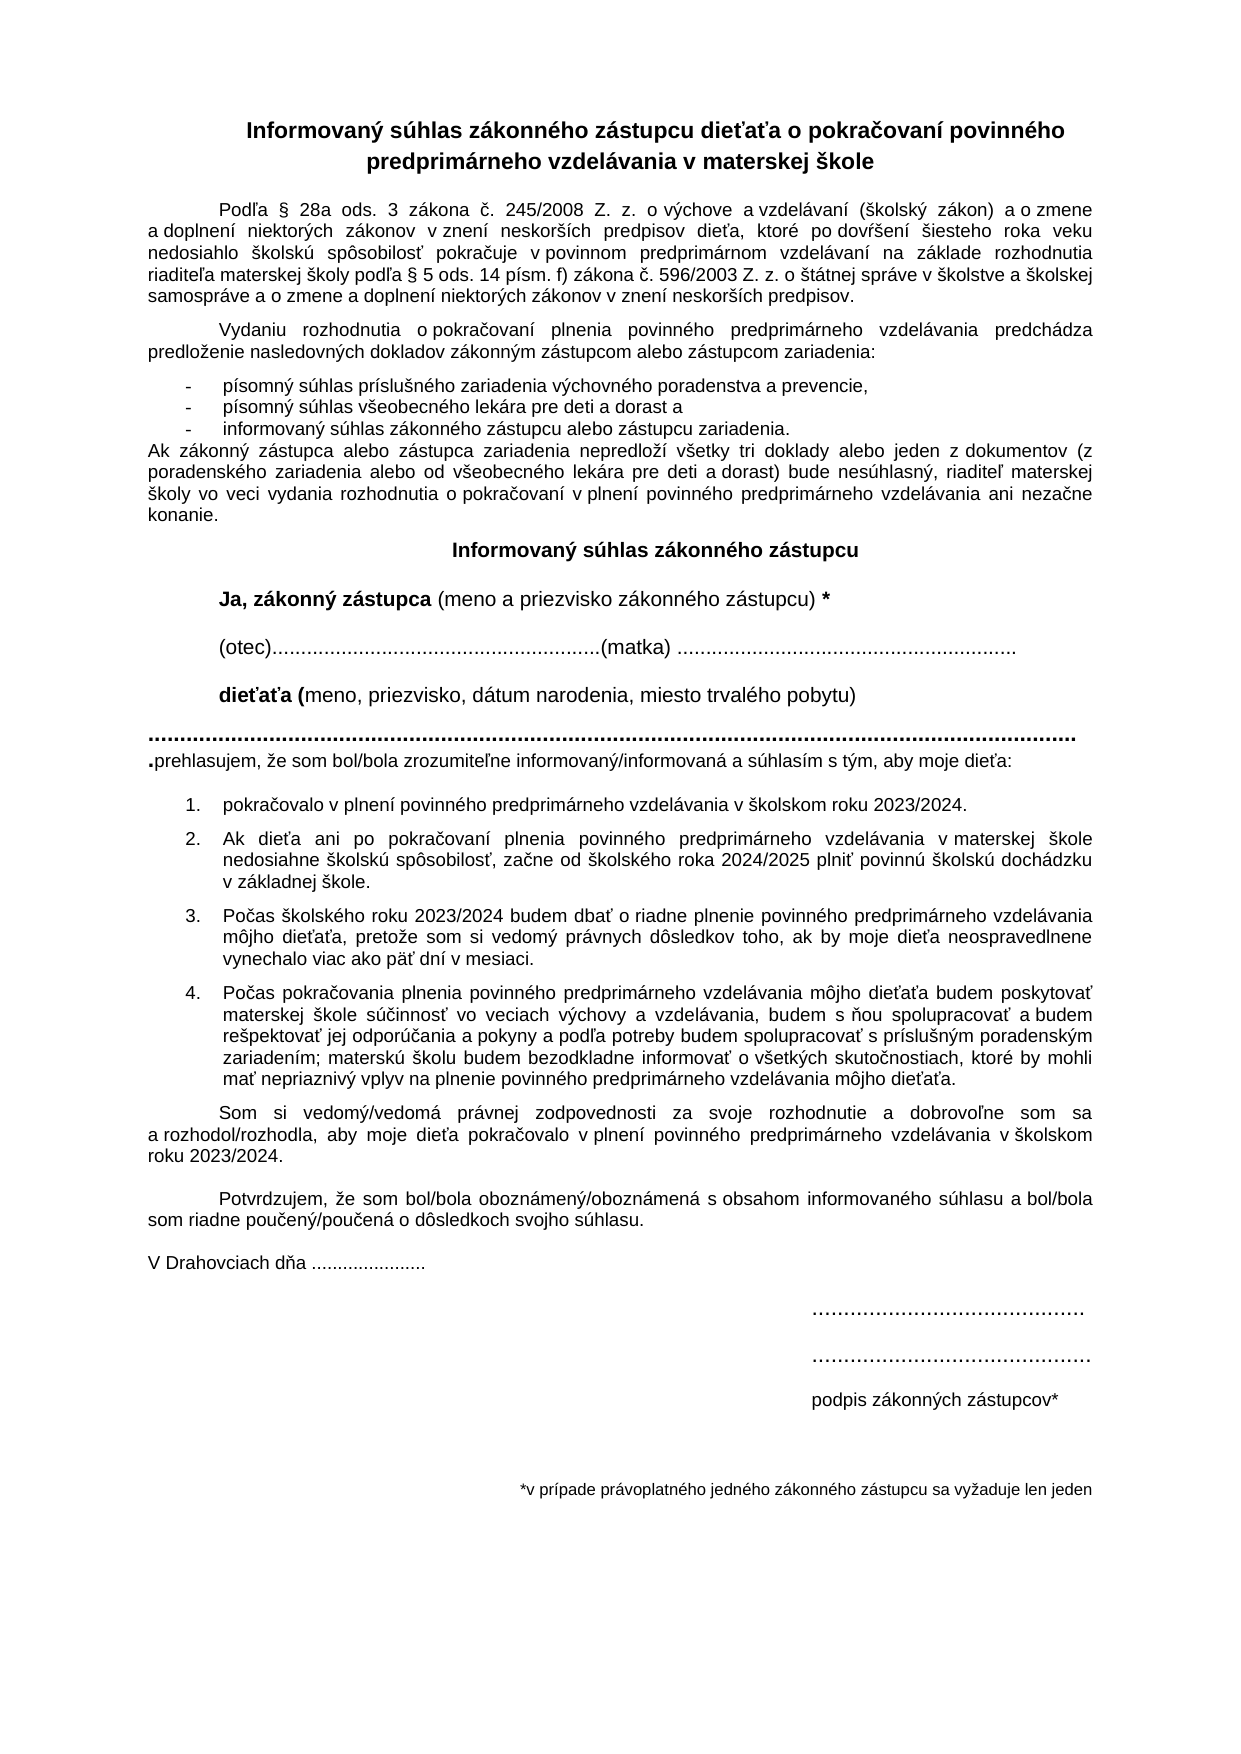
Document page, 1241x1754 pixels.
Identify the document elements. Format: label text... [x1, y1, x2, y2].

text Informovaný súhlas zákonného zástupcu dieťaťa o pokračovaní povinného predprimárneho vzdelávania v materskej škole [148, 117, 1092, 174]
text Ak zákonný zástupca alebo zástupca zariadenia nepredloží všetky tri doklady alebo jeden z dokumentov (z poradenského zariadenia alebo od všeobecného lekára pre deti a dorast) bude nesúhlasný, riaditeľ materskej školy vo veci vydania rozhodnutia o pokračovaní v plnení povinného predprimárneho vzdelávania ani nezačne konanie. [148, 439, 1092, 526]
list Počas pokračovania plnenia povinného predprimárneho vzdelávania môjho dieťaťa budem poskytovať materskej škole súčinnosť vo veciach výchovy a vzdelávania, budem s ňou spolupracovať a budem rešpektovať jej odporúčania a pokyny a podľa potreby budem spolupracovať s príslušným poradenským zariadením; materskú školu budem bezodkladne informovať o všetkých skutočnostiach, ktoré by mohli mať nepriaznivý vplyv na plnenie povinného predprimárneho vzdelávania môjho dieťaťa. [185, 982, 1092, 1089]
text ........................................... [738, 1294, 1092, 1320]
text *v prípade právoplatného jedného zákonného zástupcu sa vyžaduje len jeden [369, 1479, 1092, 1499]
text (otec).........................................................(matka) ........................................................... [148, 635, 1092, 659]
list písomný súhlas všeobecného lekára pre deti a dorast a [185, 396, 1092, 418]
text Ja, zákonný zástupca (meno a priezvisko zákonného zástupcu) * [148, 587, 1092, 611]
list informovaný súhlas zákonného zástupcu alebo zástupcu zariadenia. [185, 418, 1092, 439]
text Informovaný súhlas zákonného zástupcu [148, 538, 1092, 562]
list Ak dieťa ani po pokračovaní plnenia povinného predprimárneho vzdelávania v materskej škole nedosiahne školskú spôsobilosť, začne od školského roka 2024/2025 plniť povinnú školskú dochádzku v základnej škole. [185, 827, 1092, 892]
list Počas školského roku 2023/2024 budem dbať o riadne plnenie povinného predprimárneho vzdelávania môjho dieťaťa, pretože som si vedomý právnych dôsledkov toho, ak by moje dieťa neospravedlnene vynechalo viac ako päť dní v mesiaci. [185, 904, 1092, 969]
text dieťaťa (meno, priezvisko, dátum narodenia, miesto trvalého pobytu) [148, 683, 1092, 707]
list pokračovalo v plnení povinného predprimárneho vzdelávania v školskom roku 2023/2024. [185, 793, 1092, 815]
text Potvrdzujem, že som bol/bola oboznámený/oboznámená s obsahom informovaného súhlasu a bol/bola som riadne poučený/poučená o dôsledkoch svojho súhlasu. [148, 1188, 1092, 1231]
list písomný súhlas príslušného zariadenia výchovného poradenstva a prevencie, [185, 374, 1092, 396]
text V Drahovciach dňa ...................... [148, 1252, 1092, 1273]
text ............................................ [738, 1341, 1092, 1367]
text Podľa § 28a ods. 3 zákona č. 245/2008 Z. z. o výchove a vzdelávaní (školský zákon) a o zmene a doplnení niektorých zákonov v znení neskorších predpisov dieťa, ktoré po dovŕšení šiesteho roka veku nedosiahlo školskú spôsobilosť pokračuje v povinnom predprimárnom vzdelávaní na základe rozhodnutia riaditeľa materskej školy podľa § 5 ods. 14 písm. f) zákona č. 596/2003 Z. z. o štátnej správe v školstve a školskej samospráve a o zmene a doplnení niektorých zákonov v znení neskorších predpisov. [148, 199, 1092, 306]
text Som si vedomý/vedomá právnej zodpovednosti za svoje rozhodnutie a dobrovoľne som sa a rozhodol/rozhodla, aby moje dieťa pokračovalo v plnení povinného predprimárneho vzdelávania v školskom roku 2023/2024. [148, 1102, 1092, 1167]
text Vydaniu rozhodnutia o pokračovaní plnenia povinného predprimárneho vzdelávania predchádza predloženie nasledovných dokladov zákonným zástupcom alebo zástupcom zariadenia: [148, 319, 1092, 362]
text podpis zákonných zástupcov* [738, 1388, 1092, 1410]
text ...................................................................................................................................................prehlasujem, že som bol/bola zrozumiteľne informovaný/informovaná a súhlasím s tým, aby moje dieťa: [148, 720, 1092, 772]
